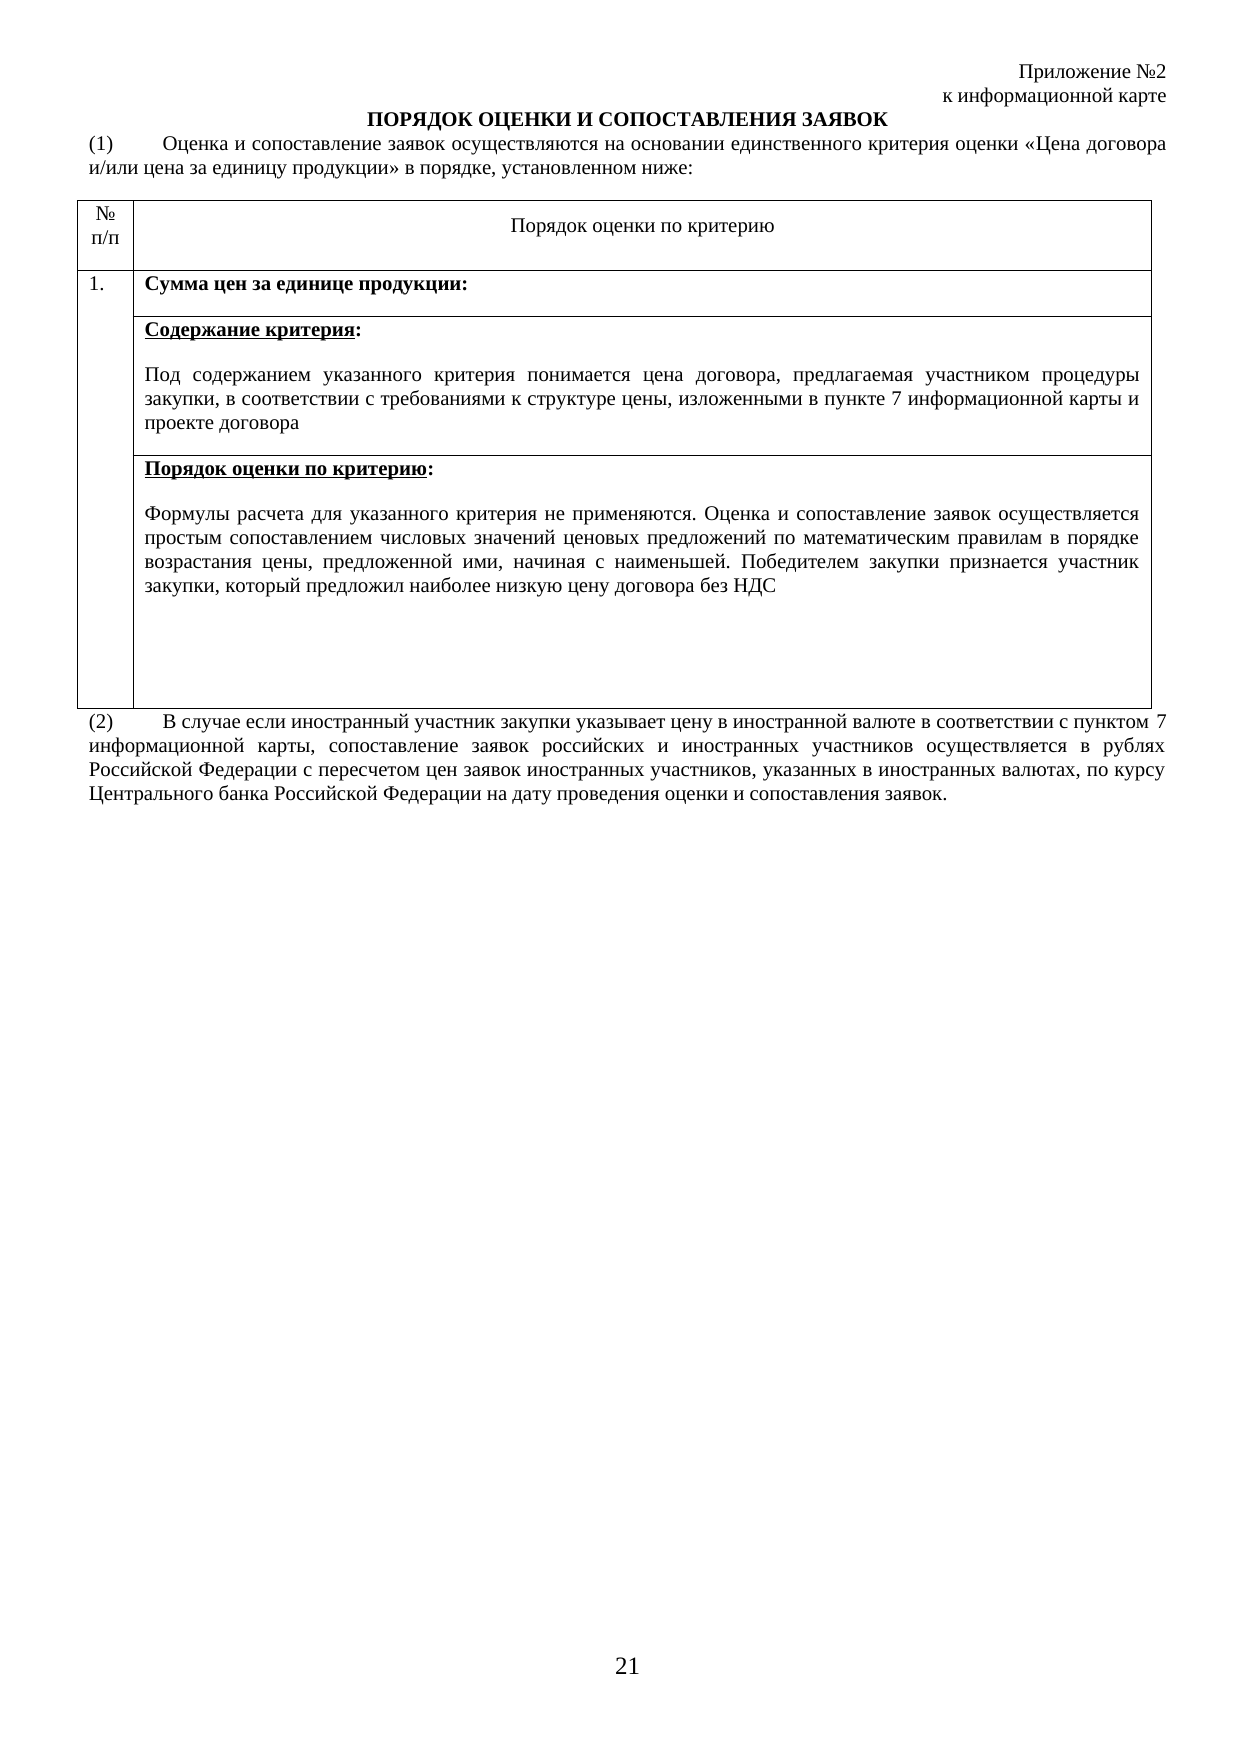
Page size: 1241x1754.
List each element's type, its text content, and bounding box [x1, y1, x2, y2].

text Приложение №2 к информационной карте [89, 59, 1166, 107]
list В случае если иностранный участник закупки указывает цену в иностранной валюте в соответствии с пунктом 7 информационной карты, сопоставление заявок российских и иностранных участников осуществляется в рублях Российской Федерации с пересчетом цен заявок иностранных участников, указанных в иностранных валютах, по курсу Центрального банка Российской Федерации на дату проведения оценки и сопоставления заявок. [89, 709, 1166, 805]
table_cell Сумма цен за единице продукции: [134, 271, 1151, 316]
table_cell Порядок оценки по критерию: Формулы расчета для указанного критерия не применяются. Оценка и сопоставление заявок осуществляется простым сопоставлением числовых значений ценовых предложений по математическим правилам в порядке возрастания цены, предложенной ими, начиная с наименьшей. Победителем закупки признается участник закупки, который предложил наиболее низкую цену договора без НДС [134, 456, 1151, 708]
list Оценка и сопоставление заявок осуществляются на основании единственного критерия оценки «Цена договора и/или цена за единицу продукции» в порядке, установленном ниже: [89, 131, 1166, 179]
table_header Порядок оценки по критерию [134, 201, 1151, 270]
table_header № п/п [78, 201, 133, 270]
text ПОРЯДОК ОЦЕНКИ И СОПОСТАВЛЕНИЯ ЗАЯВОК [89, 107, 1166, 131]
table_cell Содержание критерия: Под содержанием указанного критерия понимается цена договора, предлагаемая участником процедуры закупки, в соответствии с требованиями к структуре цены, изложенными в пункте 7 информационной карты и проекте договора [134, 317, 1151, 455]
table_cell [78, 271, 133, 708]
